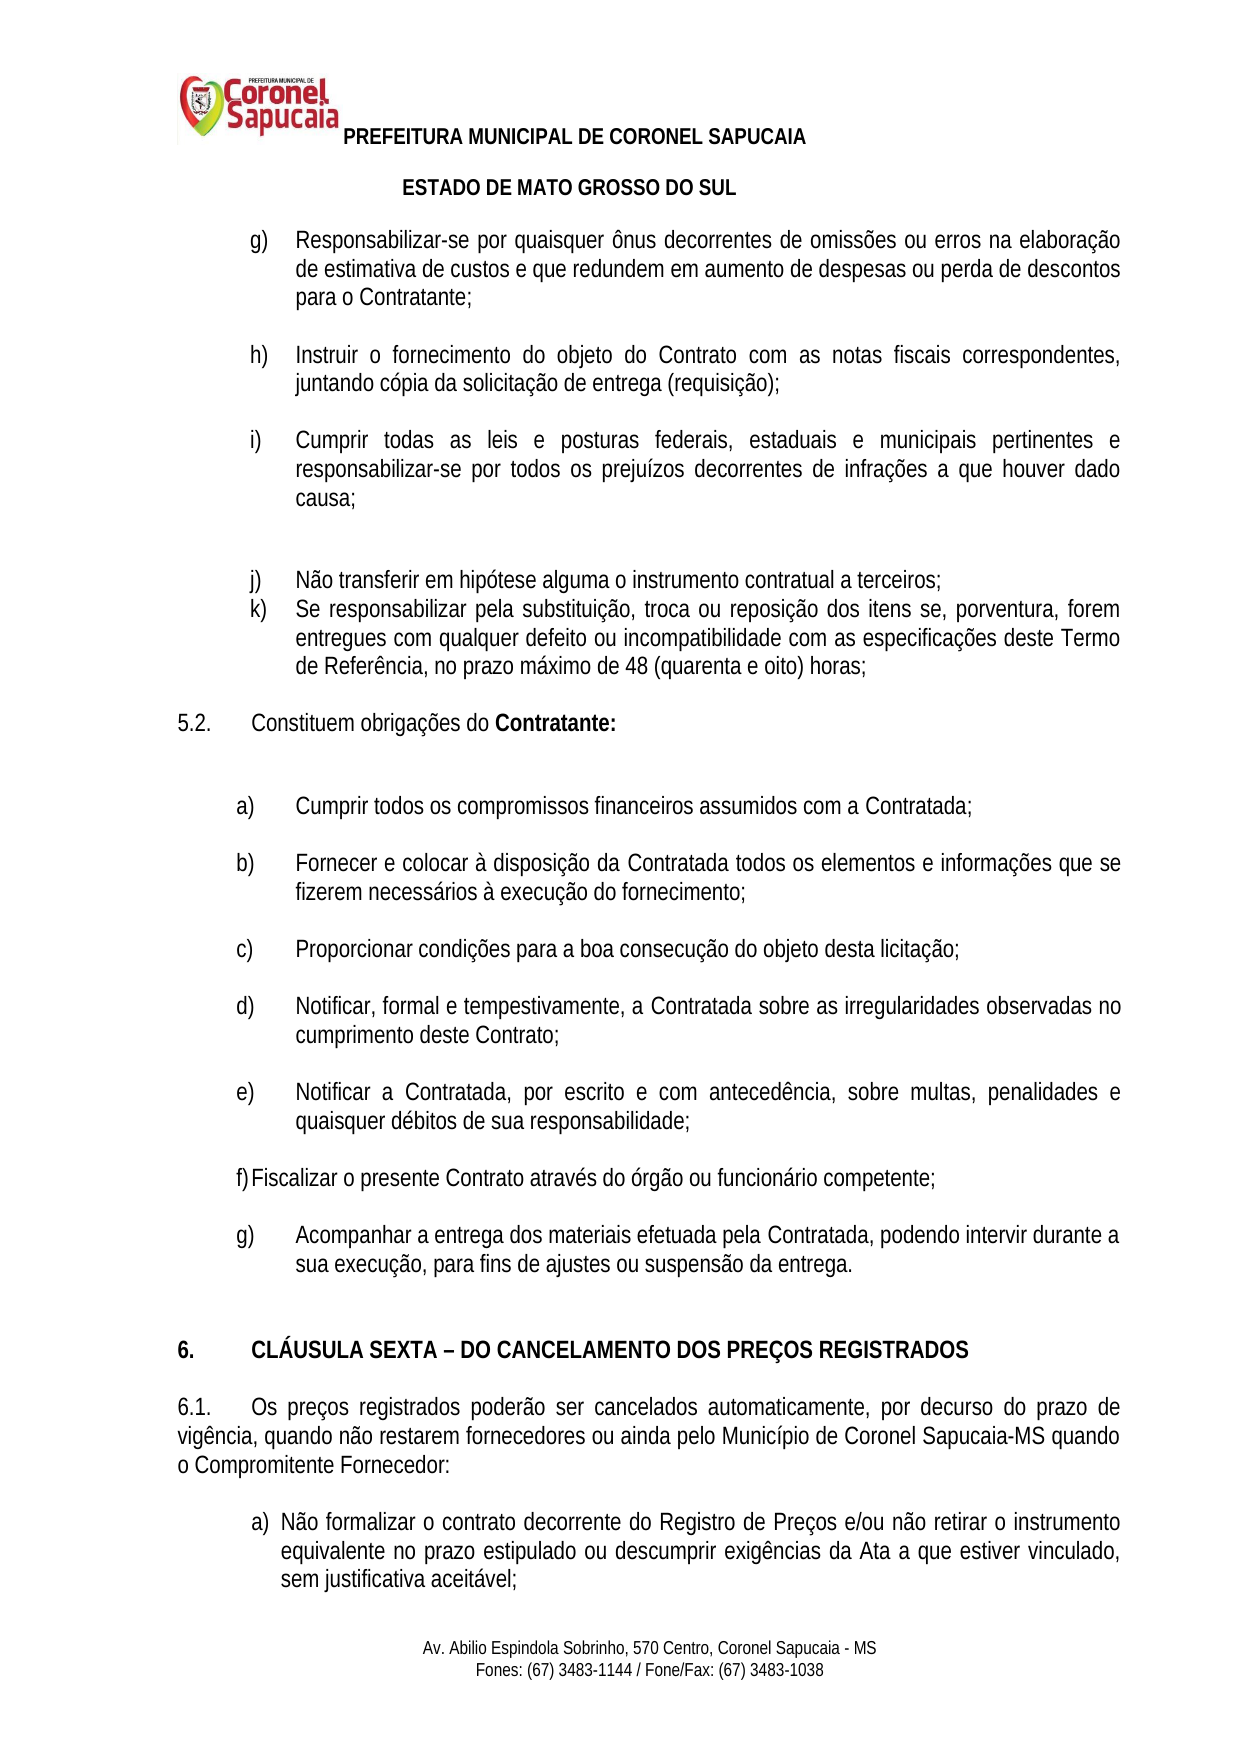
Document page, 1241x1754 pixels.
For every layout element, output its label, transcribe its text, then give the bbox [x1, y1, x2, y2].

list Não transferir em hipótese alguma o instrumento contratual a terceiros; [250, 565, 1122, 594]
list Constituem obrigações do Contratante: [177, 708, 1122, 737]
list Fiscalizar o presente Contrato através do órgão ou funcionário competente; [236, 1163, 1122, 1192]
list Os preços registrados poderão ser cancelados automaticamente, por decurso do prazo de vigência, quando não restarem fornecedores ou ainda pelo Município de Coronel Sapucaia-MS quando o Compromitente Fornecedor: [177, 1392, 1122, 1478]
list CLÁUSULA SEXTA – DO CANCELAMENTO DOS PREÇOS REGISTRADOS [177, 1335, 1122, 1364]
list Notificar a Contratada, por escrito e com antecedência, sobre multas, penalidades e quaisquer débitos de sua responsabilidade; [236, 1077, 1122, 1134]
list Instruir o fornecimento do objeto do Contrato com as notas fiscais correspondentes, juntando cópia da solicitação de entrega (requisição); [250, 339, 1122, 397]
list Acompanhar a entrega dos materiais efetuada pela Contratada, podendo intervir durante a sua execução, para fins de ajustes ou suspensão da entrega. [236, 1221, 1122, 1278]
list Notificar, formal e tempestivamente, a Contratada sobre as irregularidades observadas no cumprimento deste Contrato; [236, 991, 1122, 1049]
list Fornecer e colocar à disposição da Contratada todos os elementos e informações que se fizerem necessários à execução do fornecimento; [236, 848, 1122, 905]
list Cumprir todas as leis e posturas federais, estaduais e municipais pertinentes e responsabilizar-se por todos os prejuízos decorrentes de infrações a que houver dado causa; [250, 426, 1122, 511]
list Proporcionar condições para a boa consecução do objeto desta licitação; [236, 934, 1122, 963]
picture [177, 73, 343, 145]
list Cumprir todos os compromissos financeiros assumidos com a Contratada; [236, 791, 1122, 819]
list Responsabilizar-se por quaisquer ônus decorrentes de omissões ou erros na elaboração de estimativa de custos e que redundem em aumento de despesas ou perda de descontos para o Contratante; [250, 225, 1122, 311]
list Se responsabilizar pela substituição, troca ou reposição dos itens se, porventura, forem entregues com qualquer defeito ou incompatibilidade com as especificações deste Termo de Referência, no prazo máximo de 48 (quarenta e oito) horas; [250, 594, 1122, 680]
list Não formalizar o contrato decorrente do Registro de Preços e/ou não retirar o instrumento equivalente no prazo estipulado ou descumprir exigências da Ata a que estiver vinculado, sem justificativa aceitável; [251, 1507, 1122, 1593]
